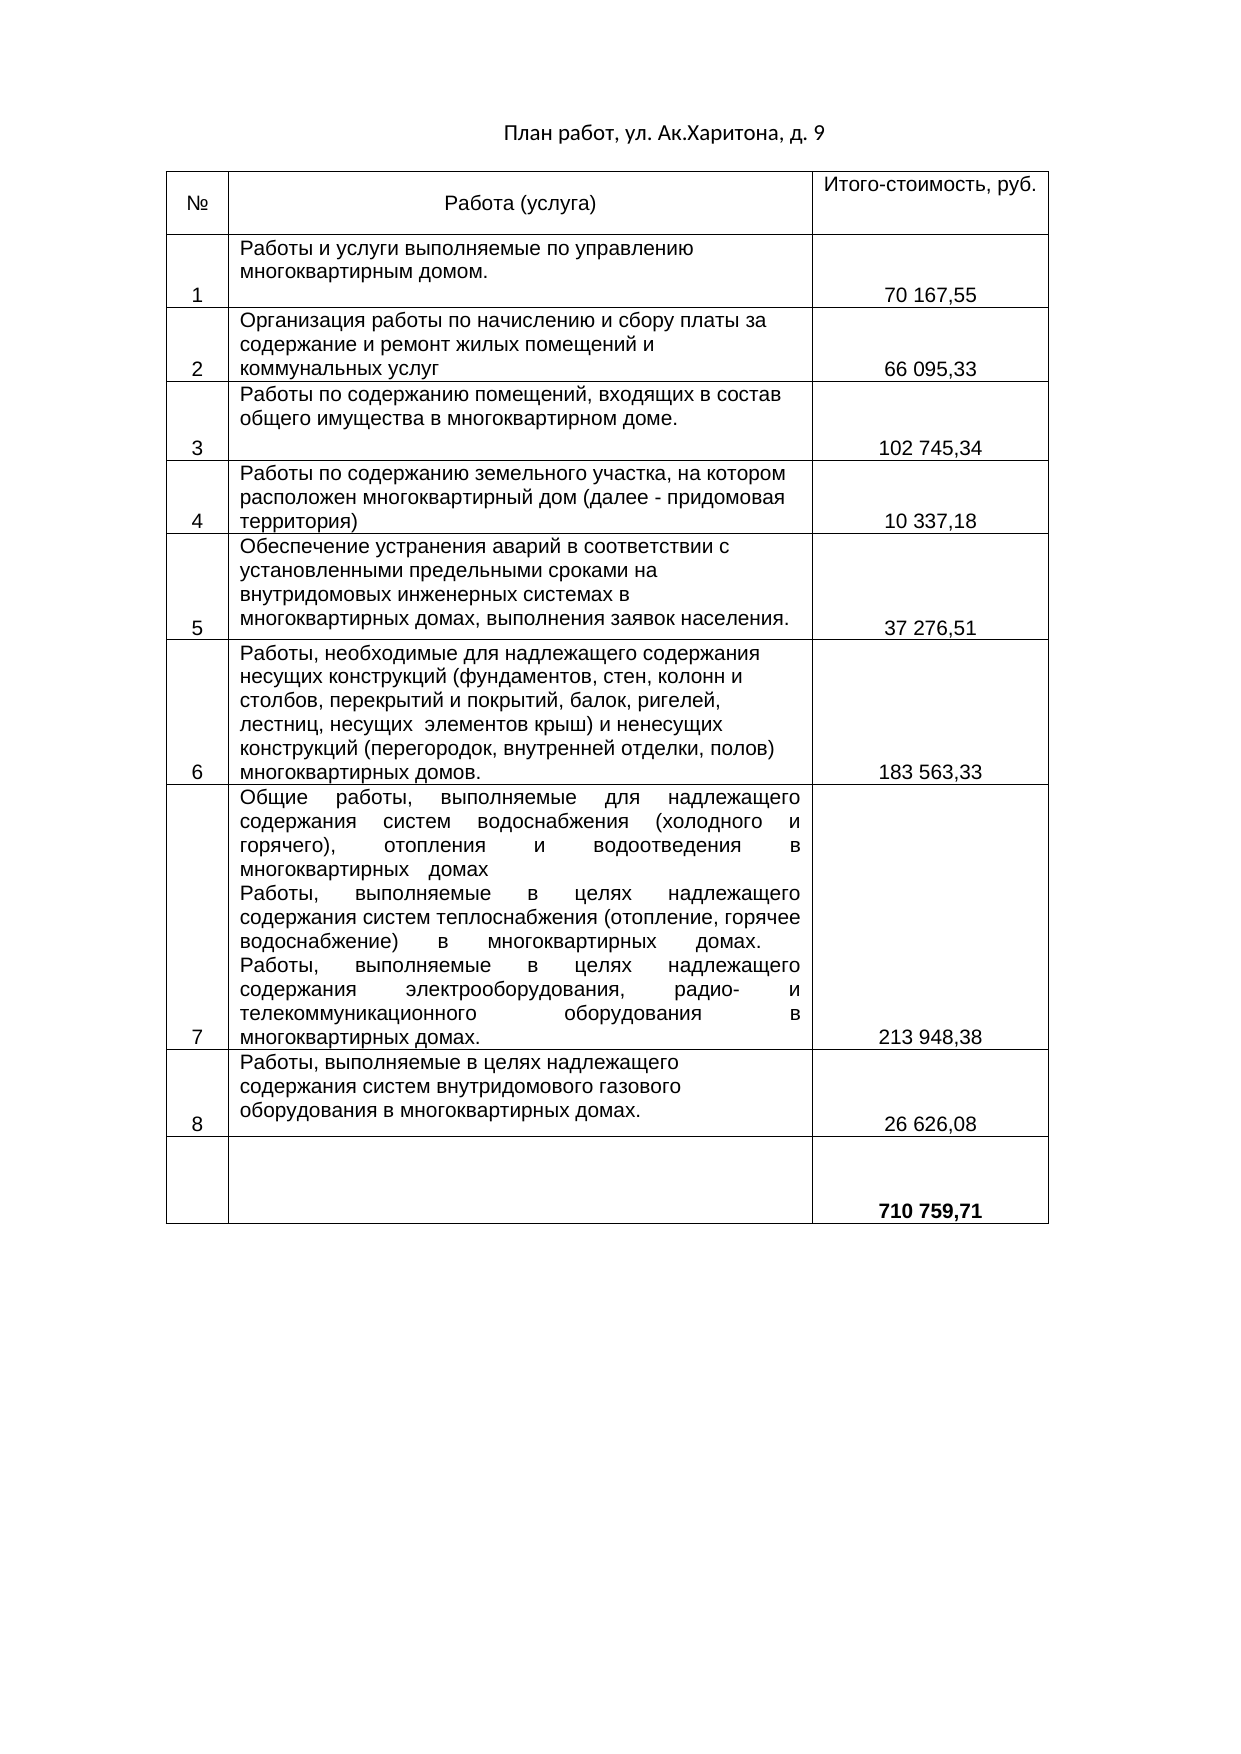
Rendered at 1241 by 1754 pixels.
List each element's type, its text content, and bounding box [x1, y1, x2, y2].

text План работ, ул. Ак.Харитона, д. 9 [177, 118, 1152, 146]
table_cell 1 [167, 235, 228, 307]
table_cell Работы, необходимые для надлежащего содержания несущих конструкций (фундаментов, стен, колонн и столбов, перекрытий и покрытий, балок, ригелей, лестниц, несущих элементов крыш) и ненесущих конструкций (перегородок, внутренней отделки, полов) многоквартирных домов. [229, 640, 812, 784]
table_cell 710 759,71 [813, 1137, 1048, 1223]
table_cell [229, 1137, 812, 1223]
table_cell 8 [167, 1050, 228, 1136]
table_cell [167, 1137, 228, 1223]
table_header Итого-стоимость, руб. [813, 172, 1048, 234]
table_cell 37 276,51 [813, 534, 1048, 639]
table_header № [167, 172, 228, 234]
table_cell 10 337,18 [813, 461, 1048, 533]
table_cell Работы и услуги выполняемые по управлению многоквартирным домом. [229, 235, 812, 307]
table_cell 213 948,38 [813, 785, 1048, 1049]
table_cell 66 095,33 [813, 308, 1048, 381]
table_cell 2 [167, 308, 228, 381]
table_cell Работы, выполняемые в целях надлежащего содержания систем внутридомового газового оборудования в многоквартирных домах. [229, 1050, 812, 1136]
table_cell 4 [167, 461, 228, 533]
table_cell 7 [167, 785, 228, 1049]
table_cell Работы по содержанию помещений, входящих в состав общего имущества в многоквартирном доме. [229, 382, 812, 460]
table_cell 6 [167, 640, 228, 784]
table_cell Работы по содержанию земельного участка, на котором расположен многоквартирный дом (далее - придомовая территория) [229, 461, 812, 533]
table_cell 3 [167, 382, 228, 460]
table_cell Организация работы по начислению и сбору платы за содержание и ремонт жилых помещений и коммунальных услуг [229, 308, 812, 381]
table_cell 26 626,08 [813, 1050, 1048, 1136]
table_cell 70 167,55 [813, 235, 1048, 307]
table_header Работа (услуга) [229, 172, 812, 234]
table_cell 183 563,33 [813, 640, 1048, 784]
table_cell Обеспечение устранения аварий в соответствии с установленными предельными сроками на внутридомовых инженерных системах в многоквартирных домах, выполнения заявок населения. [229, 534, 812, 639]
table_cell 102 745,34 [813, 382, 1048, 460]
table_cell Общие работы, выполняемые для надлежащего содержания систем водоснабжения (холодного и горячего), отопления и водоотведения в многоквартирных домах Работы, выполняемые в целях надлежащего содержания систем теплоснабжения (отопление, горячее водоснабжение) в многоквартирных домах. Работы, выполняемые в целях надлежащего содержания электрооборудования, радио- и телекоммуникационного оборудования в многоквартирных домах. [229, 785, 812, 1049]
table_cell 5 [167, 534, 228, 639]
